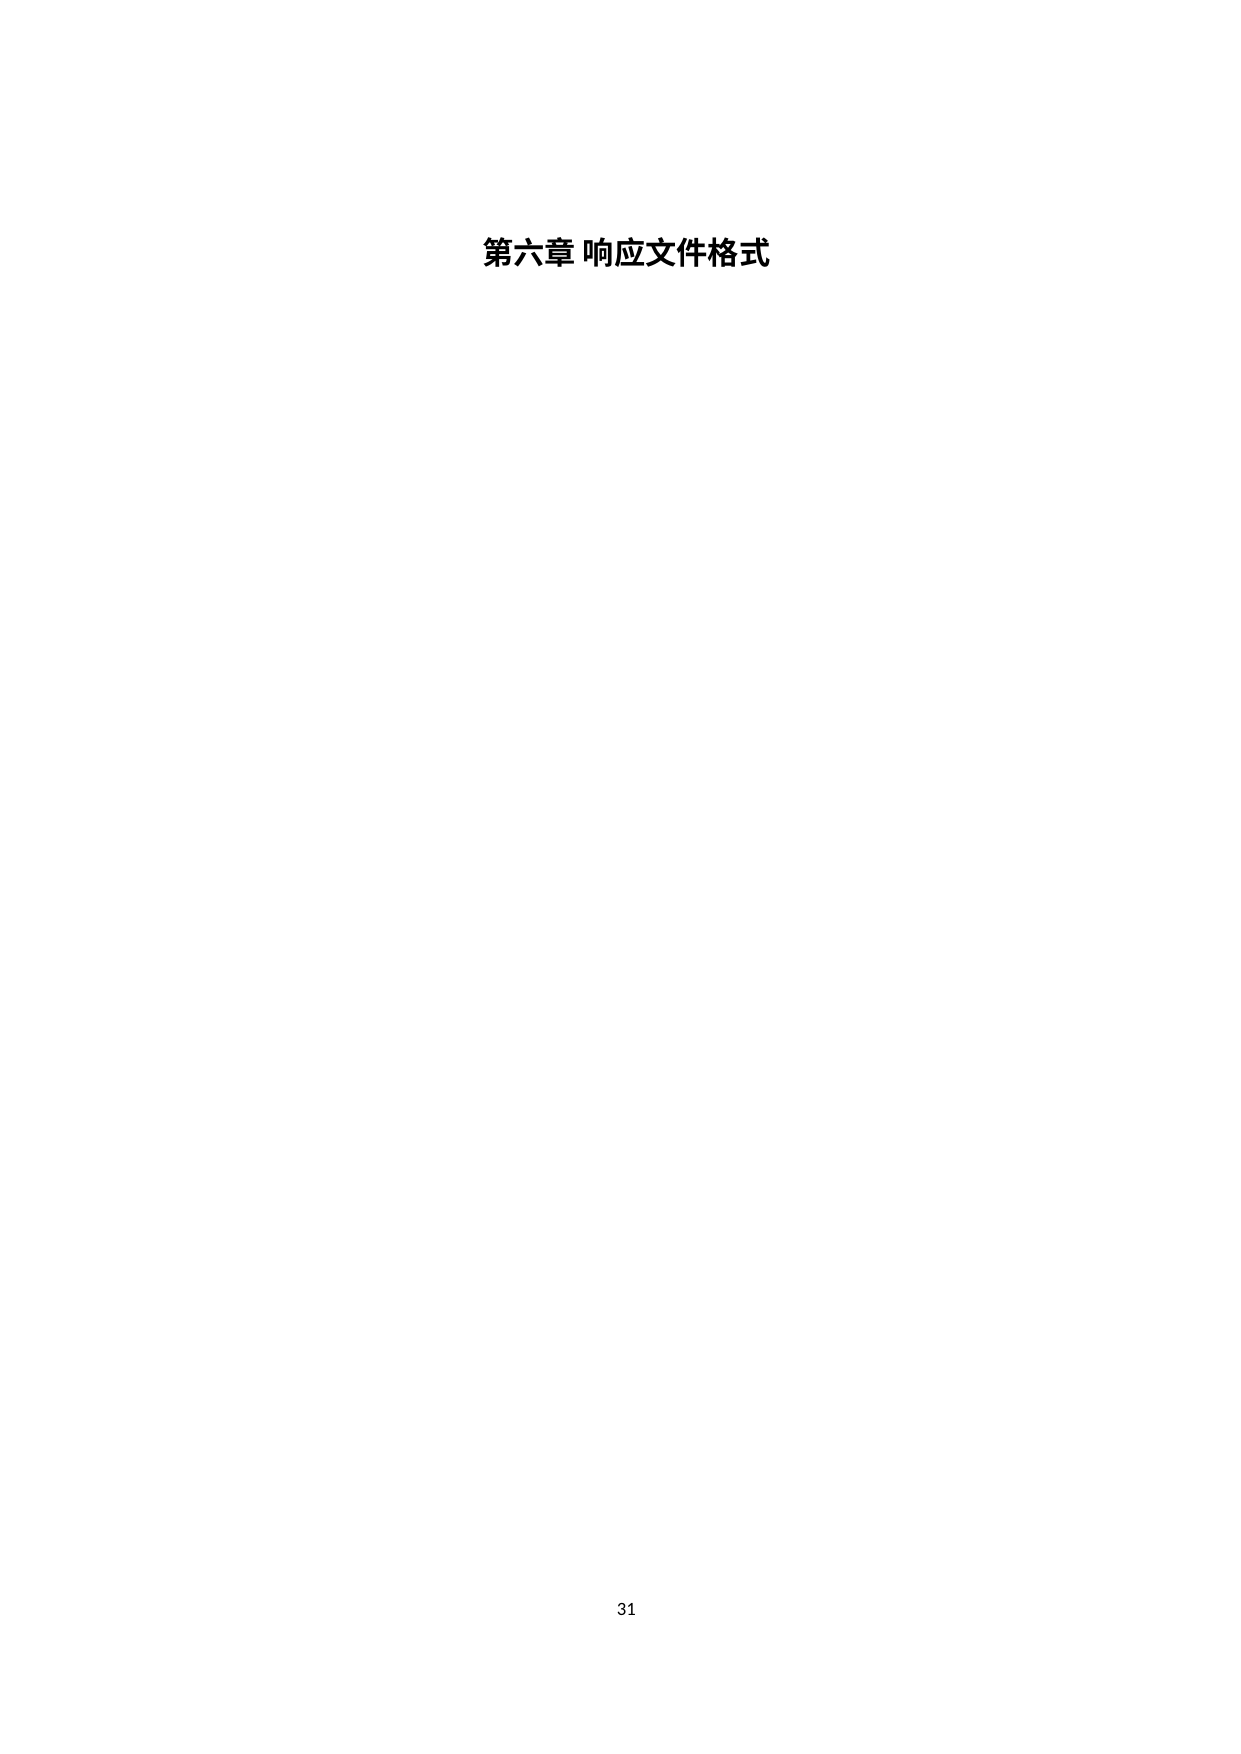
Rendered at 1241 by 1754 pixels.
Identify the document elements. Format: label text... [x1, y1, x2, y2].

subtitle 第六章 响应文件格式 [165, 228, 1087, 273]
